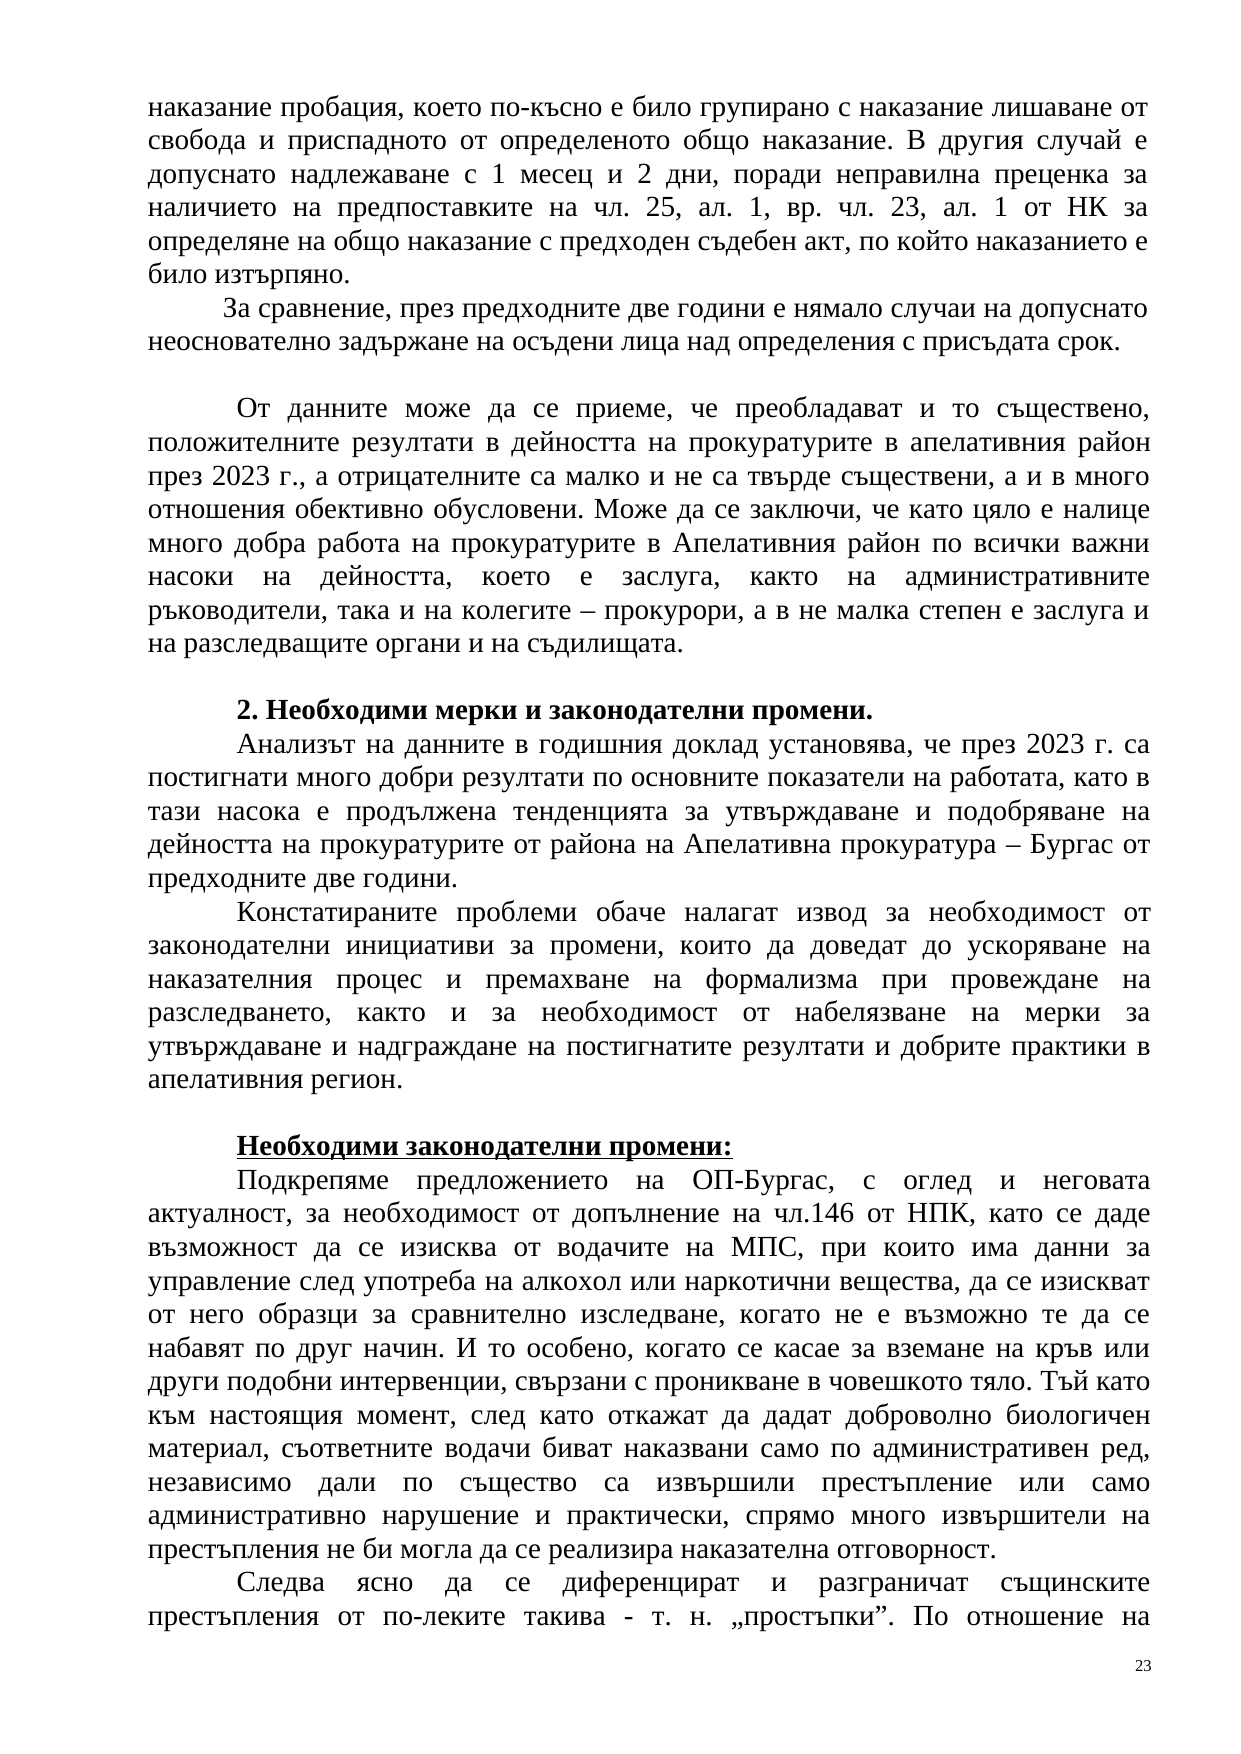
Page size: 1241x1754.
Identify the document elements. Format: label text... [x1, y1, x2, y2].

text Необходими законодателни промени: [148, 1128, 1152, 1162]
text Анализът на данните в годишния доклад установява, че през 2023 г. са постигнати много добри резултати по основните показатели на работата, като в тази насока е продължена тенденцията за утвърждаване и подобряване на дейността на прокуратурите от района на Апелативна прокуратура – Бургас от предходните две години. [148, 726, 1152, 894]
text Констатираните проблеми обаче налагат извод за необходимост от законодателни инициативи за промени, които да доведат до ускоряване на наказателния процес и премахване на формализма при провеждане на разследването, както и за необходимост от набелязване на мерки за утвърждаване и надграждане на постигнатите резултати и добрите практики в апелативния регион. [148, 894, 1152, 1095]
text От данните може да се приеме, че преобладават и то съществено, положителните резултати в дейността на прокуратурите в апелативния район през 2023 г., а отрицателните са малко и не са твърде съществени, а и в много отношения обективно обусловени. Може да се заключи, че като цяло е налице много добра работа на прокуратурите в Апелативния район по всички важни насоки на дейността, което е заслуга, както на административните ръководители, така и на колегите – прокурори, а в не малка степен е заслуга и на разследващите органи и на съдилищата. [148, 391, 1152, 659]
text Подкрепяме предложението на ОП-Бургас, с оглед и неговата актуалност, за необходимост от допълнение на чл.146 от НПК, като се даде възможност да се изисква от водачите на МПС, при които има данни за управление след употреба на алкохол или наркотични вещества, да се изискват от него образци за сравнително изследване, когато не е възможно те да се набавят по друг начин. И то особено, когато се касае за вземане на кръв или други подобни интервенции, свързани с проникване в човешкото тяло. Тъй като към настоящия момент, след като откажат да дадат доброволно биологичен материал, съответните водачи биват наказвани само по административен ред, независимо дали по същество са извършили престъпление или само административно нарушение и практически, спрямо много извършители на престъпления не би могла да се реализира наказателна отговорност. [148, 1162, 1152, 1564]
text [148, 89, 1149, 290]
text За сравнение, през предходните две години е нямало случаи на допуснато неоснователно задържане на осъдени лица над определения с присъдата срок. [148, 290, 1149, 357]
text 2. Необходими мерки и законодателни промени. [148, 692, 1152, 726]
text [148, 1564, 1152, 1632]
